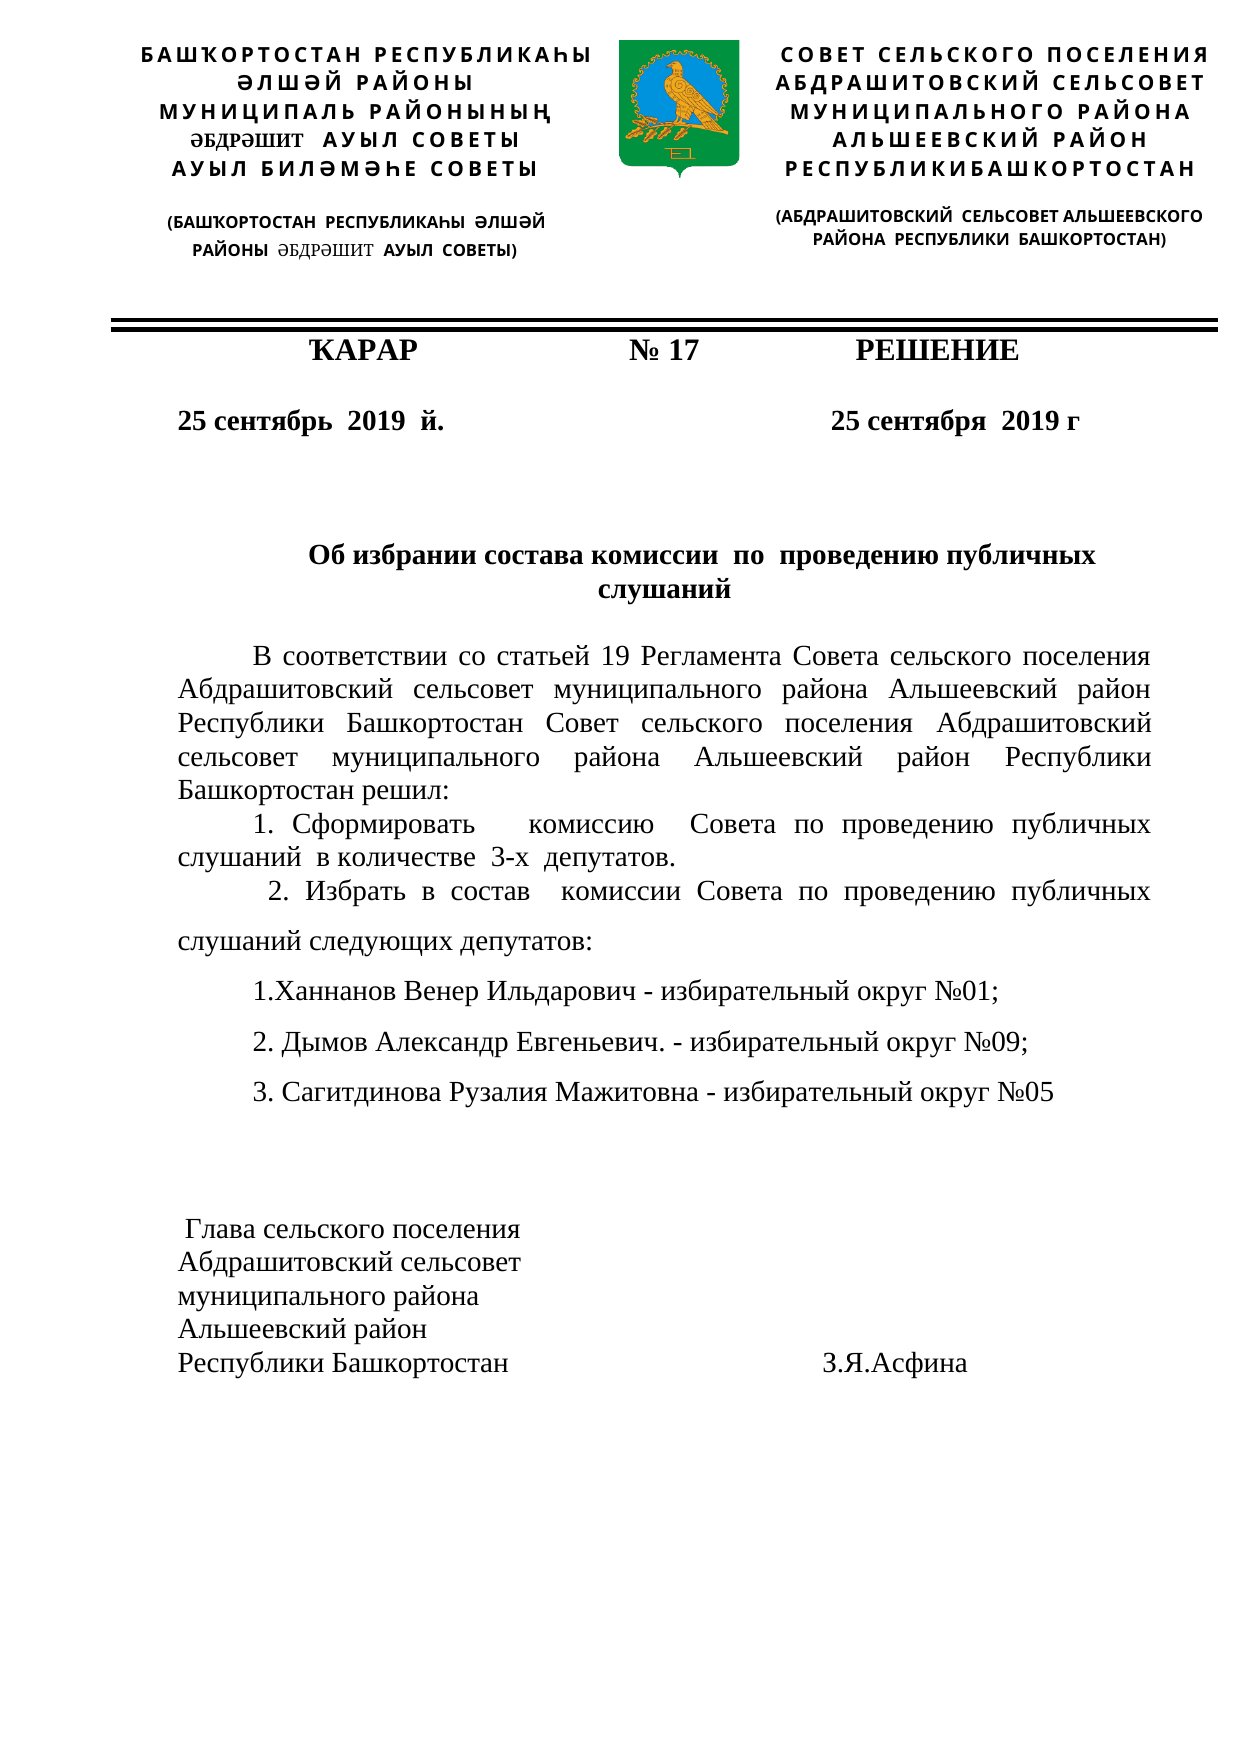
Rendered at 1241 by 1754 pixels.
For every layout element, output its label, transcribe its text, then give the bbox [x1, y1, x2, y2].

text Республики Башкортостан З.Я.Асфина [177, 1345, 1152, 1378]
picture [619, 40, 740, 178]
text Глава сельского поселения [177, 1211, 1152, 1244]
text Об избрании состава комиссии по проведению публичных слушаний [177, 537, 1152, 604]
text муниципального района [177, 1278, 1152, 1311]
table_header БАШҠОРТОСТАН РЕСПУБЛИКАҺЫ ӘЛШӘЙ РАЙОНЫ МУНИЦИПАЛЬ РАЙОНЫНЫҢ ӘБДРӘШИТ АУЫЛ СОВЕТЫ АУЫЛ БИЛӘМӘҺЕ СОВЕТЫ (БАШҠОРТОСТАН РЕСПУБЛИКАҺЫ ӘЛШӘЙ РАЙОНЫ ӘБДРӘШИТ АУЫЛ СОВЕТЫ) [111, 40, 598, 317]
text 2. Дымов Александр Евгеньевич. - избирательный округ №09; [177, 1024, 1152, 1057]
table_header СОВЕТ СЕЛЬСКОГО ПОСЕЛЕНИЯ АБДРАШИТОВСКИЙ СЕЛЬСОВЕТ МУНИЦИПАЛЬНОГО РАЙОНА АЛЬШЕЕВСКИЙ РАЙОН РЕСПУБЛИКИБАШКОРТОСТАН (АБДРАШИТОВСКИЙ СЕЛЬСОВЕТ АЛЬШЕЕВСКОГО РАЙОНА РЕСПУБЛИКИ БАШКОРТОСТАН) [760, 40, 1218, 317]
text 2. Избрать в состав комиссии Совета по проведению публичных слушаний следующих депутатов: [177, 873, 1152, 957]
text Абдрашитовский сельсовет [177, 1244, 1152, 1278]
text 25 сентябрь 2019 й. 25 сентября 2019 г [177, 403, 1152, 437]
text 1. Сформировать комиссию Совета по проведению публичных слушаний в количестве 3-х депутатов. [177, 806, 1152, 873]
text 1.Ханнанов Венер Ильдарович - избирательный округ №01; [177, 973, 1152, 1007]
text ҠАРАР № 17 РЕШЕНИЕ [177, 332, 1152, 367]
table_header [598, 40, 760, 317]
text В соответствии со статьей 19 Регламента Совета сельского поселения Абдрашитовский сельсовет муниципального района Альшеевский район Республики Башкортостан Совет сельского поселения Абдрашитовский сельсовет муниципального района Альшеевский район Республики Башкортостан решил: [177, 638, 1152, 806]
text 3. Сагитдинова Рузалия Мажитовна - избирательный округ №05 [177, 1074, 1152, 1108]
text Альшеевский район [177, 1311, 1152, 1345]
